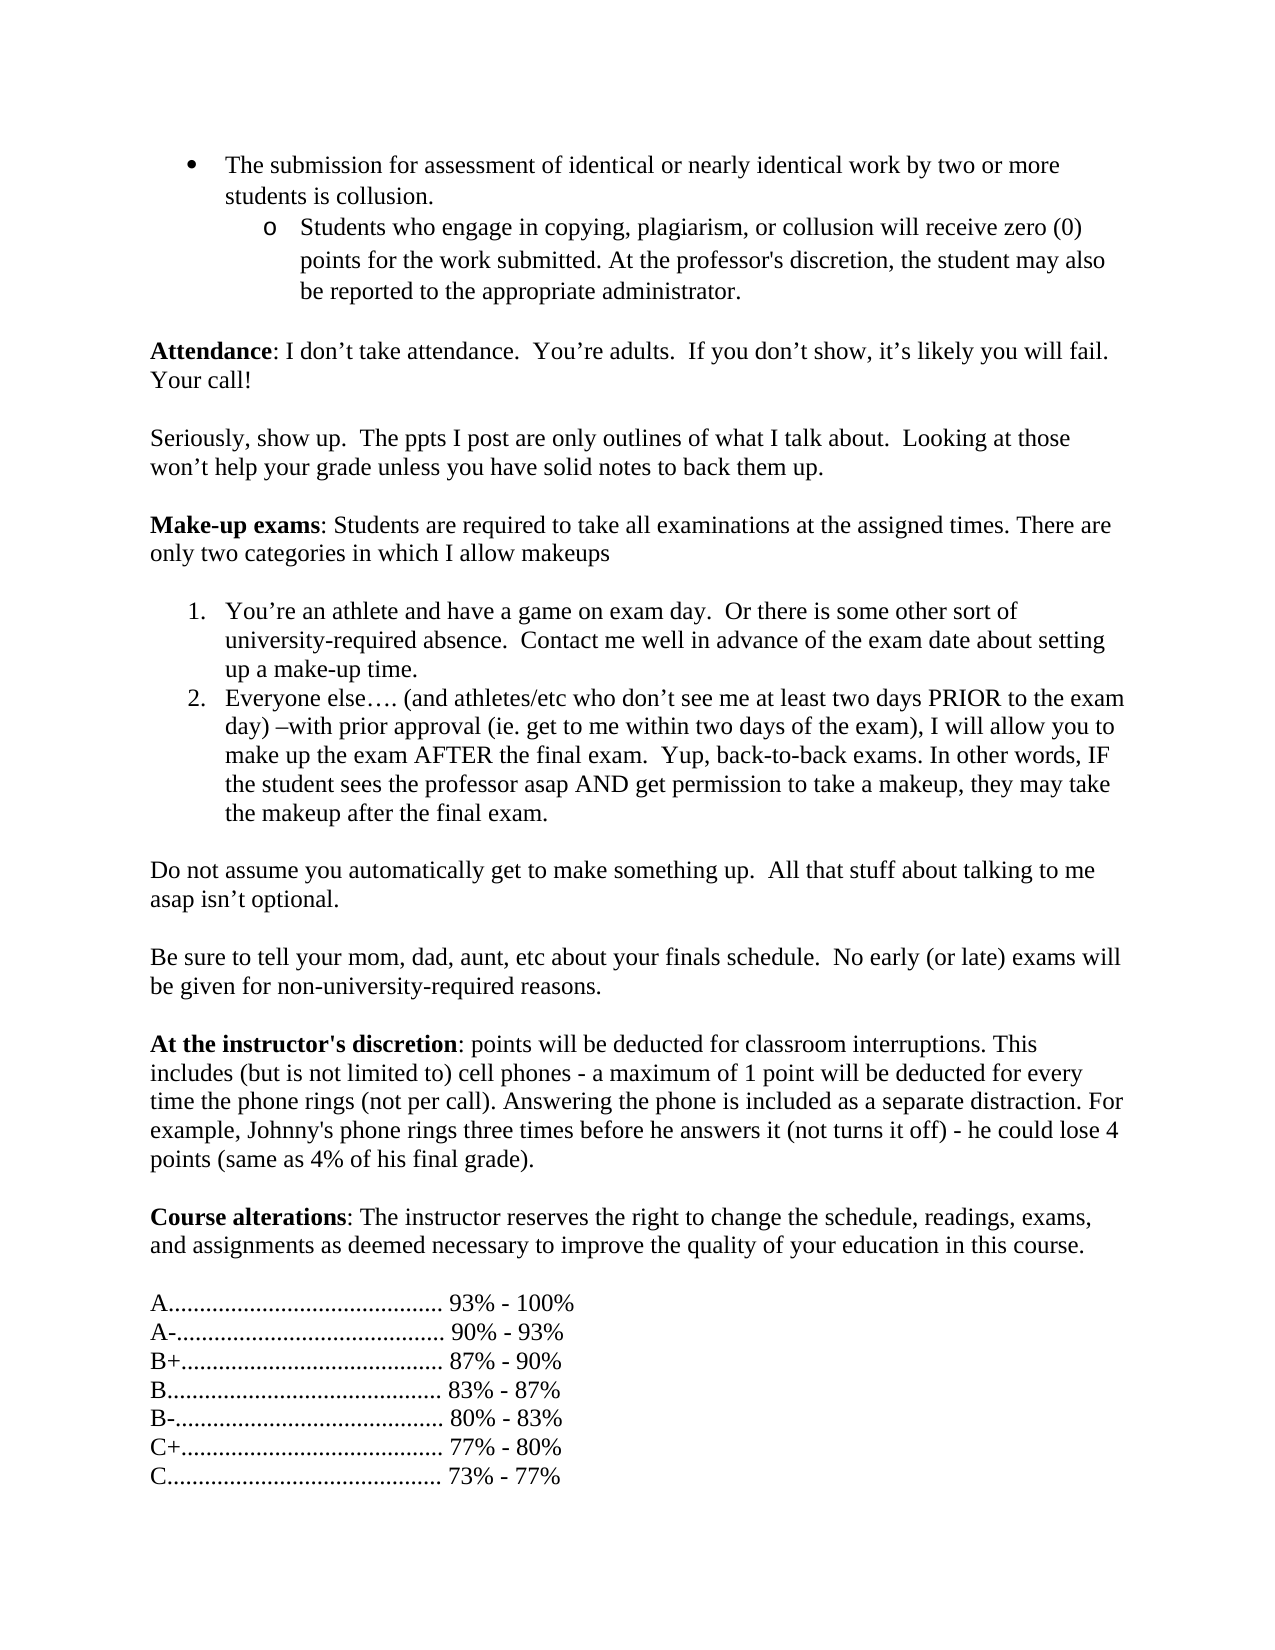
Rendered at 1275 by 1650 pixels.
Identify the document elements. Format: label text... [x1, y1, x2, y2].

text At the instructor's discretion: points will be deducted for classroom interruptions. This includes (but is not limited to) cell phones - a maximum of 1 point will be deducted for every time the phone rings (not per call). Answering the phone is included as a separate distraction. For example, Johnny's phone rings three times before he answers it (not turns it off) - he could lose 4 points (same as 4% of his final grade). [150, 1029, 1125, 1173]
list The submission for assessment of identical or nearly identical work by two or more students is collusion. [187, 150, 1125, 210]
text Seriously, show up. The ppts I post are only outlines of what I talk about. Looking at those won’t help your grade unless you have solid notes to back them up. [150, 423, 1125, 481]
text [150, 1288, 1125, 1490]
list Students who engage in copying, plagiarism, or collusion will receive zero (0) points for the work submitted. At the professor's discretion, the student may also be reported to the appropriate administrator. [262, 212, 1125, 305]
text Do not assume you automatically get to make something up. All that stuff about talking to me asap isn’t optional. [150, 856, 1125, 913]
text Be sure to tell your mom, dad, aunt, etc about your finals schedule. No early (or late) exams will be given for non-university-required reasons. [150, 942, 1125, 1000]
text Attendance: I don’t take attendance. You’re adults. If you don’t show, it’s likely you will fail. Your call! [150, 336, 1125, 394]
list You’re an athlete and have a game on exam day. Or there is some other sort of university-required absence. Contact me well in advance of the exam date about setting up a make-up time. [187, 596, 1125, 683]
list Everyone else…. (and athletes/etc who don’t see me at least two days PRIOR to the exam day) –with prior approval (ie. get to me within two days of the exam), I will allow you to make up the exam AFTER the final exam. Yup, back-to-back exams. In other words, IF the student sees the professor asap AND get permission to take a makeup, they may take the makeup after the final exam. [187, 683, 1125, 826]
text Course alterations: The instructor reserves the right to change the schedule, readings, exams, and assignments as deemed necessary to improve the quality of your education in this course. [150, 1202, 1125, 1259]
text Make-up exams: Students are required to take all examinations at the assigned times. There are only two categories in which I allow makeups [150, 510, 1125, 567]
